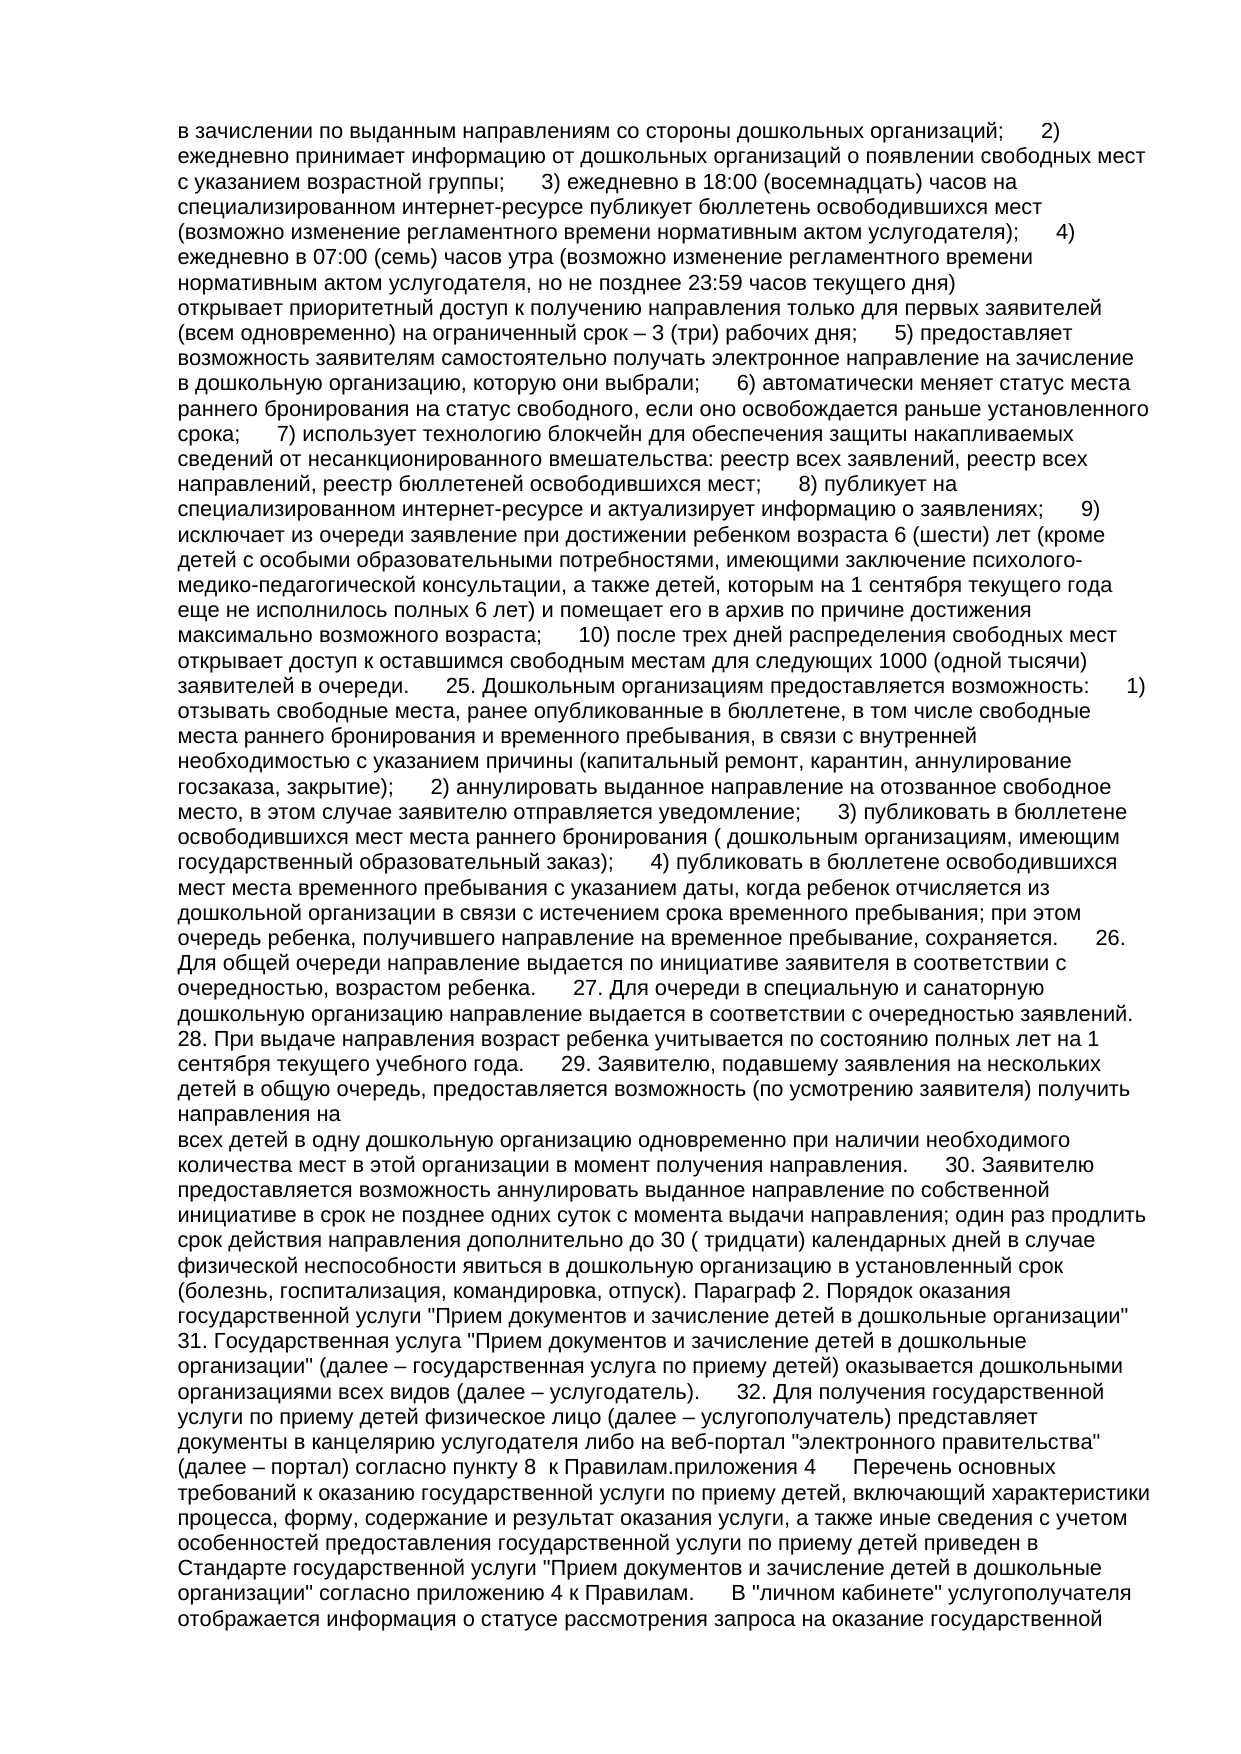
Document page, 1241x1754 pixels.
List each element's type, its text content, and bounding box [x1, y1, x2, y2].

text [177, 118, 1152, 294]
text открывает приоритетный доступ к получению направления только для первых заявителей (всем одновременно) на ограниченный срок – 3 (три) рабочих дня; 5) предоставляет возможность заявителям самостоятельно получать электронное направление на зачисление в дошкольную организацию, которую они выбрали; 6) автоматически меняет статус места раннего бронирования на статус свободного, если оно освобождается раньше установленного срока; 7) использует технологию блокчейн для обеспечения защиты накапливаемых сведений от несанкционированного вмешательства: реестр всех заявлений, реестр всех направлений, реестр бюллетеней освободившихся мест; 8) публикует на специализированном интернет-ресурсе и актуализирует информацию о заявлениях; 9) исключает из очереди заявление при достижении ребенком возраста 6 (шести) лет (кроме детей с особыми образовательными потребностями, имеющими заключение психолого-медико-педагогической консультации, а также детей, которым на 1 сентября текущего года еще не исполнилось полных 6 лет) и помещает его в архив по причине достижения максимально возможного возраста; 10) после трех дней распределения свободных мест открывает доступ к оставшимся свободным местам для следующих 1000 (одной тысячи) заявителей в очереди. 25. Дошкольным организациям предоставляется возможность: 1) отзывать свободные места, ранее опубликованные в бюллетене, в том числе свободные места раннего бронирования и временного пребывания, в связи с внутренней необходимостью с указанием причины (капитальный ремонт, карантин, аннулирование госзаказа, закрытие); 2) аннулировать выданное направление на отозванное свободное место, в этом случае заявителю отправляется уведомление; 3) публиковать в бюллетене освободившихся мест места раннего бронирования ( дошкольным организациям, имеющим государственный образовательный заказ); 4) публиковать в бюллетене освободившихся мест места временного пребывания с указанием даты, когда ребенок отчисляется из дошкольной организации в связи с истечением срока временного пребывания; при этом очередь ребенка, получившего направление на временное пребывание, сохраняется. 26. Для общей очереди направление выдается по инициативе заявителя в соответствии с очередностью, возрастом ребенка. 27. Для очереди в специальную и санаторную дошкольную организацию направление выдается в соответствии с очередностью заявлений. 28. При выдаче направления возраст ребенка учитывается по состоянию полных лет на 1 сентября текущего учебного года. 29. Заявителю, подавшему заявления на нескольких детей в общую очередь, предоставляется возможность (по усмотрению заявителя) получить направления на [177, 294, 1152, 1126]
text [177, 1126, 1152, 1631]
